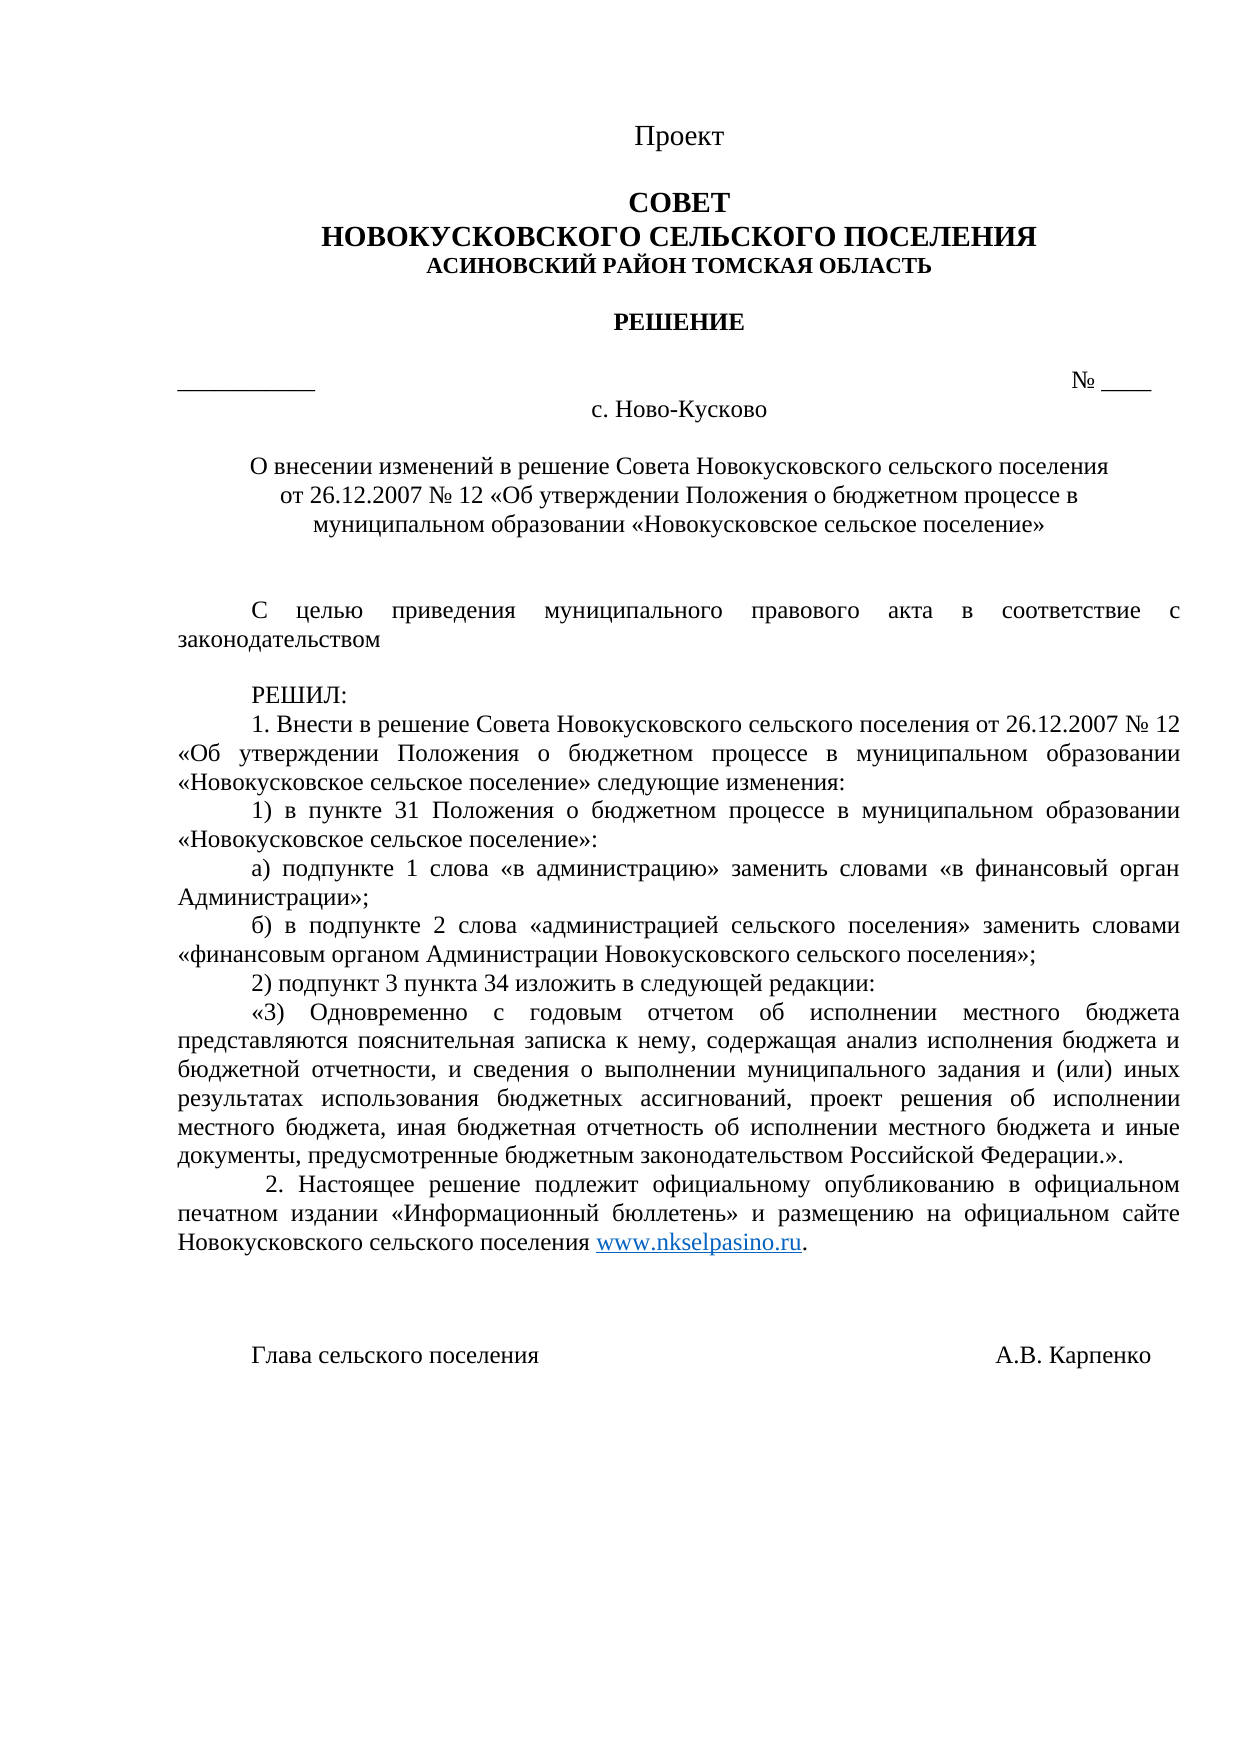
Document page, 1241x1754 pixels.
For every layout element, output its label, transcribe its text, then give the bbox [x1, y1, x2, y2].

text 2. Настоящее решение подлежит официальному опубликованию в официальном печатном издании «Информационный бюллетень» и размещению на официальном сайте Новокусковского сельского поселения www.nkselpasino.ru. [177, 1169, 1181, 1255]
text от 26.12.2007 № 12 «Об утверждении Положения о бюджетном процессе в [177, 480, 1181, 509]
text НОВОКУСКОВСКОГО СЕЛЬСКОГО ПОСЕЛЕНИЯ [177, 219, 1181, 252]
text С целью приведения муниципального правового акта в соответствие с законодательством [177, 595, 1181, 652]
text 1) в пункте 31 Положения о бюджетном процессе в муниципальном образовании «Новокусковское сельское поселение»: [177, 795, 1181, 853]
text Проект [177, 118, 1181, 152]
text «3) Одновременно с годовым отчетом об исполнении местного бюджета представляются пояснительная записка к нему, содержащая анализ исполнения бюджета и бюджетной отчетности, и сведения о выполнении муниципального задания и (или) иных результатах использования бюджетных ассигнований, проект решения об исполнении местного бюджета, иная бюджетная отчетность об исполнении местного бюджета и иные документы, предусмотренные бюджетным законодательством Российской Федерации.». [177, 997, 1181, 1169]
text с. Ново-Кусково [177, 394, 1181, 422]
text Глава сельского поселения А.В. Карпенко [177, 1340, 1181, 1369]
text 2) подпункт 3 пункта 34 изложить в следующей редакции: [177, 968, 1181, 997]
text муниципальном образовании «Новокусковское сельское поселение» [177, 509, 1181, 537]
text О внесении изменений в решение Совета Новокусковского сельского поселения [177, 451, 1181, 480]
text ___________ № ____ [177, 365, 1181, 394]
text РЕШЕНИЕ [177, 307, 1181, 336]
text б) в подпункте 2 слова «администрацией сельского поселения» заменить словами «финансовым органом Администрации Новокусковского сельского поселения»; [177, 910, 1181, 968]
text 1. Внести в решение Совета Новокусковского сельского поселения от 26.12.2007 № 12 «Об утверждении Положения о бюджетном процессе в муниципальном образовании «Новокусковское сельское поселение» следующие изменения: [177, 709, 1181, 795]
text СОВЕТ [177, 185, 1181, 219]
text АСИНОВСКИЙ РАЙОН ТОМСКАЯ ОБЛАСТЬ [177, 252, 1181, 279]
text а) подпункте 1 слова «в администрацию» заменить словами «в финансовый орган Администрации»; [177, 853, 1181, 910]
text РЕШИЛ: [177, 680, 1181, 709]
